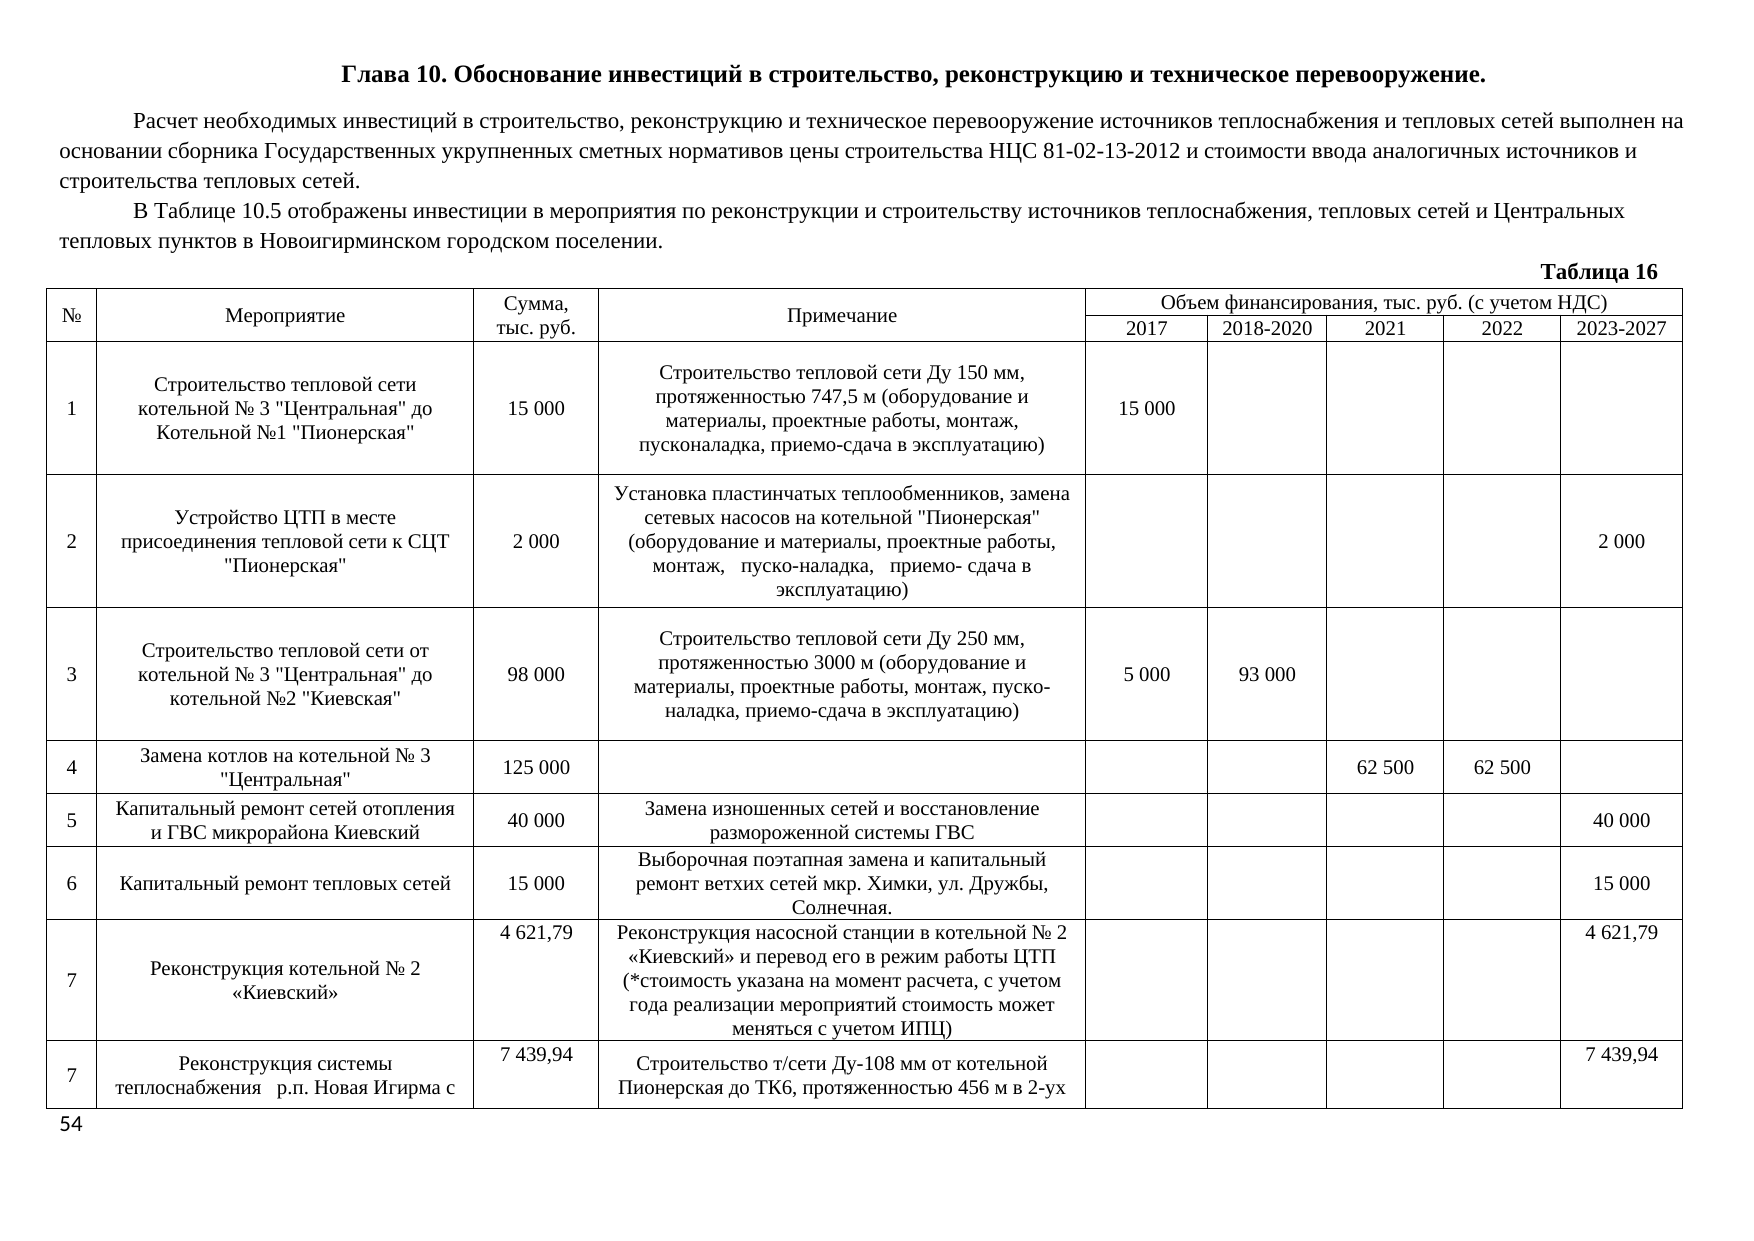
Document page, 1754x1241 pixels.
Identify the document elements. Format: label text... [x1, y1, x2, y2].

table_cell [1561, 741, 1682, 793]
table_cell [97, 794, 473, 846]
text Расчет необходимых инвестиций в строительство, реконструкцию и техническое перевооружение источников теплоснабжения и тепловых сетей выполнен на основании сборника Государственных укрупненных сметных нормативов цены строительства НЦС 81-02-13-2012 и стоимости ввода аналогичных источников и строительства тепловых сетей. [59, 107, 1695, 193]
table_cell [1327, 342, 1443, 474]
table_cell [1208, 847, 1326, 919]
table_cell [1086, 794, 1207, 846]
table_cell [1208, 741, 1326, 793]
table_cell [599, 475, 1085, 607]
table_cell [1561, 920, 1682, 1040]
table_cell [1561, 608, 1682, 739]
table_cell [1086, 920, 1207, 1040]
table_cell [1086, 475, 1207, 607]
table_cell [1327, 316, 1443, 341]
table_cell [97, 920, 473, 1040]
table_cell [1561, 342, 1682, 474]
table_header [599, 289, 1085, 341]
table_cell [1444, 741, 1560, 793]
subtitle Глава 10. Обоснование инвестиций в строительство, реконструкцию и техническое перевооружение. [59, 59, 1695, 88]
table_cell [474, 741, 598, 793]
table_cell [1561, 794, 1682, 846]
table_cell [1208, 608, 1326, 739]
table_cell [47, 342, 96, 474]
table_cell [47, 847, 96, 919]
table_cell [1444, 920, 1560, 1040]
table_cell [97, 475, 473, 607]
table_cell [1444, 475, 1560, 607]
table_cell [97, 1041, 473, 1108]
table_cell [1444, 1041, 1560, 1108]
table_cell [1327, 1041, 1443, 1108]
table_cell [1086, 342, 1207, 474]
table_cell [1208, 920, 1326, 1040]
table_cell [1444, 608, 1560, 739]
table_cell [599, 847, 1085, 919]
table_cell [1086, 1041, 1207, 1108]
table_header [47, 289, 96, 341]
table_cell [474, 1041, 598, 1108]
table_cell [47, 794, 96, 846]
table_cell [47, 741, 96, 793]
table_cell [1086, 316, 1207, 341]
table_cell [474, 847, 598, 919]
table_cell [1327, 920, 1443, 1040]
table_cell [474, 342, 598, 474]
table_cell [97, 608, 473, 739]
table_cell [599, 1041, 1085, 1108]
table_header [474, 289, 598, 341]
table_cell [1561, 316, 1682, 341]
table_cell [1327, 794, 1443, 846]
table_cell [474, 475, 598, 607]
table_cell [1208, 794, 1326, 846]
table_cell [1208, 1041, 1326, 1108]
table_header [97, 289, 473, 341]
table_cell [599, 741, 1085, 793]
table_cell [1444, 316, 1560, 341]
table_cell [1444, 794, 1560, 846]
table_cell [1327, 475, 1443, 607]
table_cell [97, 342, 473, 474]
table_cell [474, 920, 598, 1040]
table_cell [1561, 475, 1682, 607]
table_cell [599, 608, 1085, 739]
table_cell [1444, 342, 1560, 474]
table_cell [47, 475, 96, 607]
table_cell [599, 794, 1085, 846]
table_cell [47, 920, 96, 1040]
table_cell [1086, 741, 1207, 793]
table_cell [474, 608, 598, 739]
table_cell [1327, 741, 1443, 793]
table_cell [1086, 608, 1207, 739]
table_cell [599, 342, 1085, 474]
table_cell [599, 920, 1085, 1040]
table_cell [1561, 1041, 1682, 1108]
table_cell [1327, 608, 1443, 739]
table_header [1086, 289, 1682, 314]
text В Таблице 10.5 отображены инвестиции в мероприятия по реконструкции и строительству источников теплоснабжения, тепловых сетей и Центральных тепловых пунктов в Новоигирминском городском поселении. [59, 197, 1695, 254]
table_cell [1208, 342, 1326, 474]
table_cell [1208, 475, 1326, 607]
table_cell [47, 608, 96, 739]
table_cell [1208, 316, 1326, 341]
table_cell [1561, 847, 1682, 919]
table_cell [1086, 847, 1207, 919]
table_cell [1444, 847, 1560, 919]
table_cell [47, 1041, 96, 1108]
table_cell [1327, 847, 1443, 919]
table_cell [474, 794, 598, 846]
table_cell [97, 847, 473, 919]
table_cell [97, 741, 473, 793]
text Таблица 16 [59, 258, 1658, 284]
